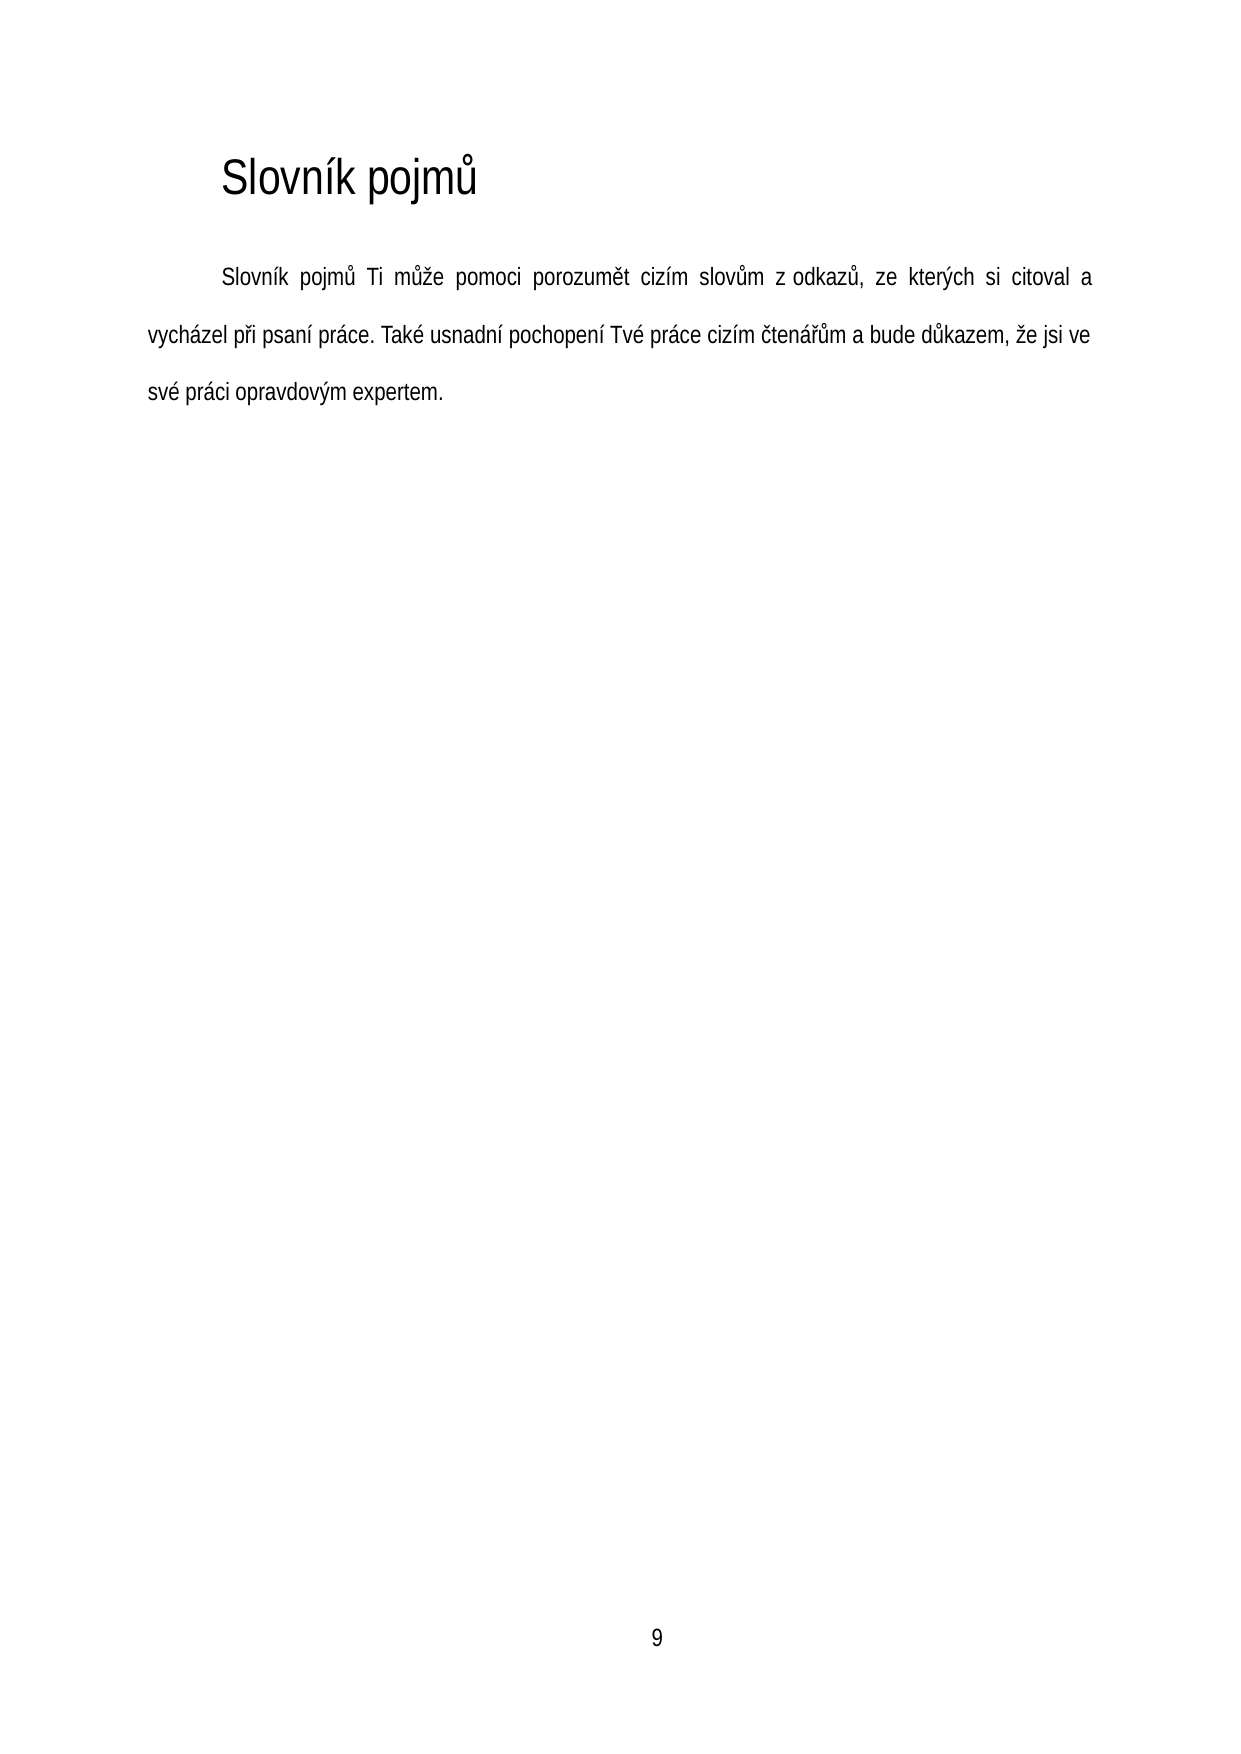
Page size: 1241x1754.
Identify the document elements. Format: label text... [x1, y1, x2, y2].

text Slovník pojmů [148, 148, 1093, 205]
text Slovník pojmů Ti může pomoci porozumět cizím slovům z odkazů, ze kterých si citoval a vycházel při psaní práce. Také usnadní pochopení Tvé práce cizím čtenářům a bude důkazem, že jsi ve své práci opravdovým expertem. [148, 262, 1093, 406]
